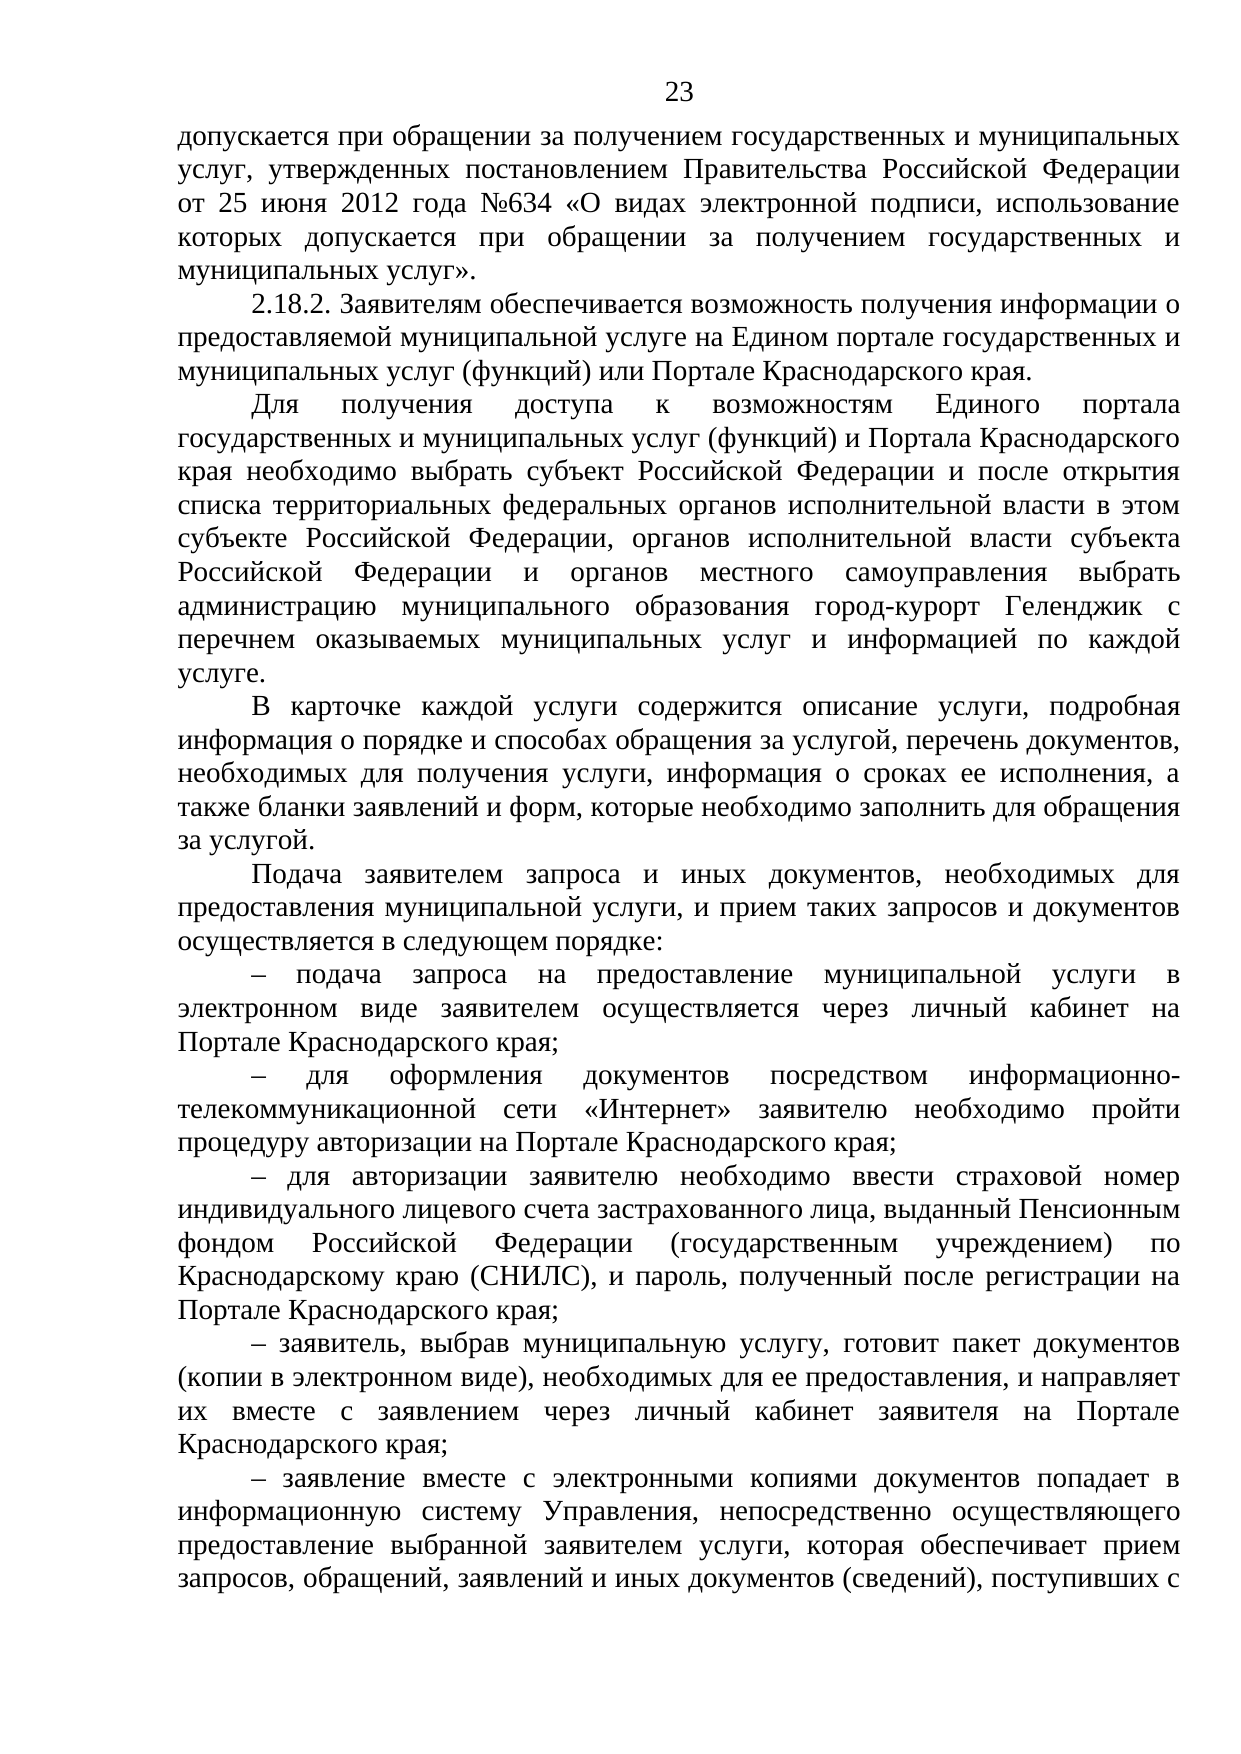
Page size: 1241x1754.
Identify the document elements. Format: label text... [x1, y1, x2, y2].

text 2.18.2. Заявителям обеспечивается возможность получения информации о предоставляемой муниципальной услуге на Едином портале государственных и муниципальных услуг (функций) или Портале Краснодарского края. [177, 286, 1181, 386]
text Подача заявителем запроса и иных документов, необходимых для предоставления муниципальной услуги, и прием таких запросов и документов осуществляется в следующем порядке: [177, 856, 1181, 957]
text – для авторизации заявителю необходимо ввести страховой номер индивидуального лицевого счета застрахованного лица, выданный Пенсионным фондом Российской Федерации (государственным учреждением) по Краснодарскому краю (СНИЛС), и пароль, полученный после регистрации на Портале Краснодарского края; [177, 1158, 1181, 1326]
text – подача запроса на предоставление муниципальной услуги в электронном виде заявителем осуществляется через личный кабинет на Портале Краснодарского края; [177, 957, 1181, 1057]
text – заявитель, выбрав муниципальную услугу, готовит пакет документов (копии в электронном виде), необходимых для ее предоставления, и направляет их вместе с заявлением через личный кабинет заявителя на Портале Краснодарского края; [177, 1326, 1181, 1460]
text – для оформления документов посредством информационно-телекоммуникационной сети «Интернет» заявителю необходимо пройти процедуру авторизации на Портале Краснодарского края; [177, 1057, 1181, 1158]
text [177, 1460, 1181, 1594]
text В карточке каждой услуги содержится описание услуги, подробная информация о порядке и способах обращения за услугой, перечень документов, необходимых для получения услуги, информация о сроках ее исполнения, а также бланки заявлений и форм, которые необходимо заполнить для обращения за услугой. [177, 688, 1181, 856]
text Для получения доступа к возможностям Единого портала государственных и муниципальных услуг (функций) и Портала Краснодарского края необходимо выбрать субъект Российской Федерации и после открытия списка территориальных федеральных органов исполнительной власти в этом субъекте Российской Федерации, органов исполнительной власти субъекта Российской Федерации и органов местного самоуправления выбрать администрацию муниципального образования город-курорт Геленджик с перечнем оказываемых муниципальных услуг и информацией по каждой услуге. [177, 386, 1181, 688]
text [177, 118, 1181, 286]
